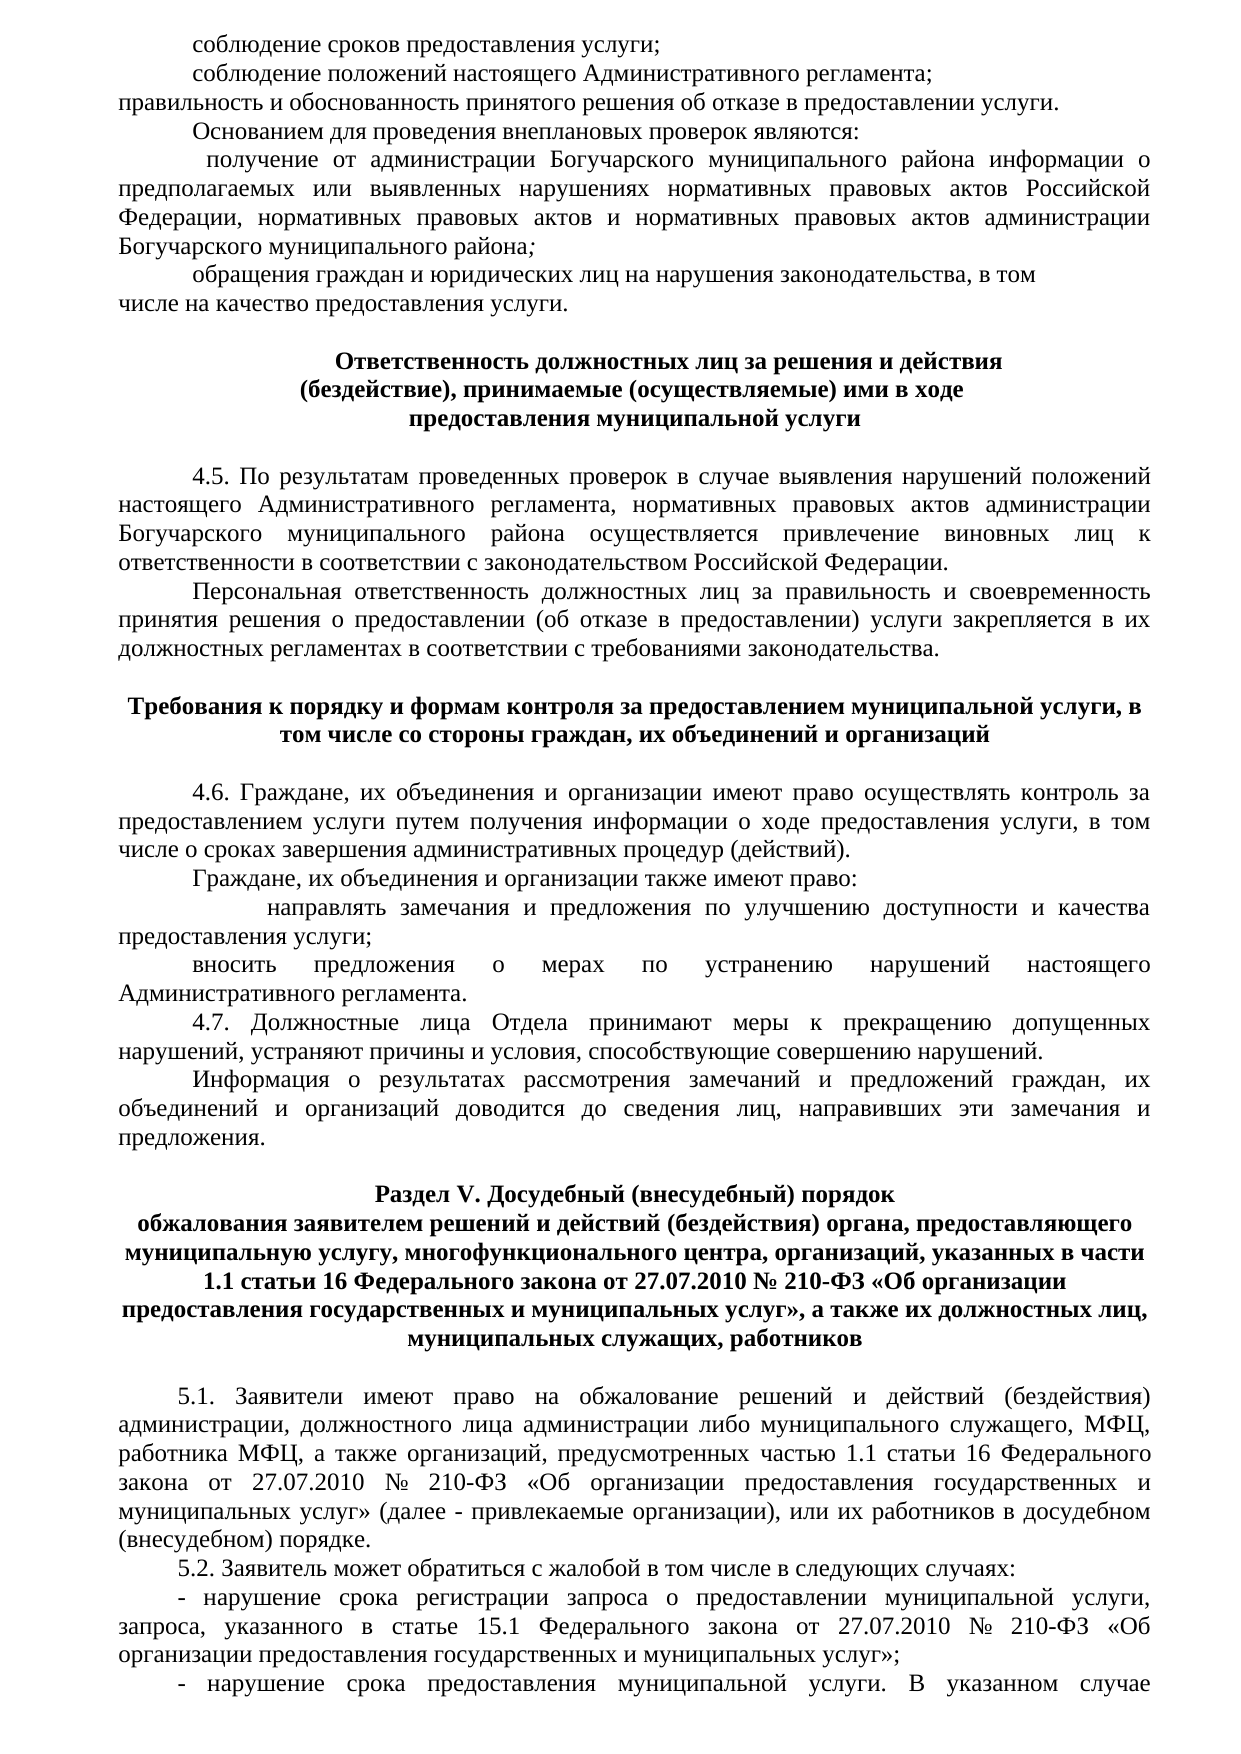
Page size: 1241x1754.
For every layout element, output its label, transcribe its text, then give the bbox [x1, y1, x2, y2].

text соблюдение сроков предоставления услуги; [118, 29, 1151, 58]
text Основанием для проведения внеплановых проверок являются: [118, 116, 1151, 144]
text Требования к порядку и формам контроля за предоставлением муниципальной услуги, в том числе со стороны граждан, их объединений и организаций [118, 662, 1151, 748]
text обжалования заявителем решений и действий (бездействия) органа, предоставляющего муниципальную услугу, многофункционального центра, организаций, указанных в части 1.1 статьи 16 Федерального закона от 27.07.2010 № 210-ФЗ «Об организации предоставления государственных и муниципальных услуг», а также их должностных лиц, муниципальных служащих, работников [118, 1208, 1151, 1352]
text Информация о результатах рассмотрения замечаний и предложений граждан, их объединений и организаций доводится до сведения лиц, направивших эти замечания и предложения. [118, 1064, 1151, 1151]
text 4.6. Граждане, их объединения и организации имеют право осуществлять контроль за предоставлением услуги путем получения информации о ходе предоставления услуги, в том числе о сроках завершения административных процедур (действий). [118, 777, 1151, 863]
text 4.7. Должностные лица Отдела принимают меры к прекращению допущенных нарушений, устраняют причины и условия, способствующие совершению нарушений. [118, 1007, 1151, 1064]
text 4.5. По результатам проведенных проверок в случае выявления нарушений положений настоящего Административного регламента, нормативных правовых актов администрации Богучарского муниципального района осуществляется привлечение виновных лиц к ответственности в соответствии с законодательством Российской Федерации. [118, 461, 1151, 576]
text получение от администрации Богучарского муниципального района информации о предполагаемых или выявленных нарушениях нормативных правовых актов Российской Федерации, нормативных правовых актов и нормативных правовых актов администрации Богучарского муниципального района; [118, 144, 1151, 259]
text 5.2. Заявитель может обратиться с жалобой в том числе в следующих случаях: [118, 1553, 1151, 1582]
text Персональная ответственность должностных лиц за правильность и своевременность принятия решения о предоставлении (об отказе в предоставлении) услуги закрепляется в их должностных регламентах в соответствии с требованиями законодательства. [118, 576, 1151, 662]
text Граждане, их объединения и организации также имеют право: направлять замечания и предложения по улучшению доступности и качества предоставления услуги; [118, 863, 1151, 949]
text вносить предложения о мерах по устранению нарушений настоящего Административного регламента. [118, 949, 1151, 1007]
text Раздел V. Досудебный (внесудебный) порядок [118, 1179, 1151, 1208]
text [118, 1668, 1151, 1697]
text 5.1. Заявители имеют право на обжалование решений и действий (бездействия) администрации, должностного лица администрации либо муниципального служащего, МФЦ, работника МФЦ, а также организаций, предусмотренных частью 1.1 статьи 16 Федерального закона от 27.07.2010 № 210-ФЗ «Об организации предоставления государственных и муниципальных услуг» (далее - привлекаемые организации), или их работников в досудебном (внесудебном) порядке. [118, 1381, 1151, 1553]
text - нарушение срока регистрации запроса о предоставлении муниципальной услуги, запроса, указанного в статье 15.1 Федерального закона от 27.07.2010 № 210-ФЗ «Об организации предоставления государственных и муниципальных услуг»; [118, 1582, 1151, 1668]
text соблюдение положений настоящего Административного регламента; правильность и обоснованность принятого решения об отказе в предоставлении услуги. [118, 58, 1151, 116]
text обращения граждан и юридических лиц на нарушения законодательства, в том числе на качество предоставления услуги. [118, 259, 1151, 317]
text Ответственность должностных лиц за решения и действия (бездействие), принимаемые (осуществляемые) ими в ходе предоставления муниципальной услуги [118, 346, 1151, 432]
